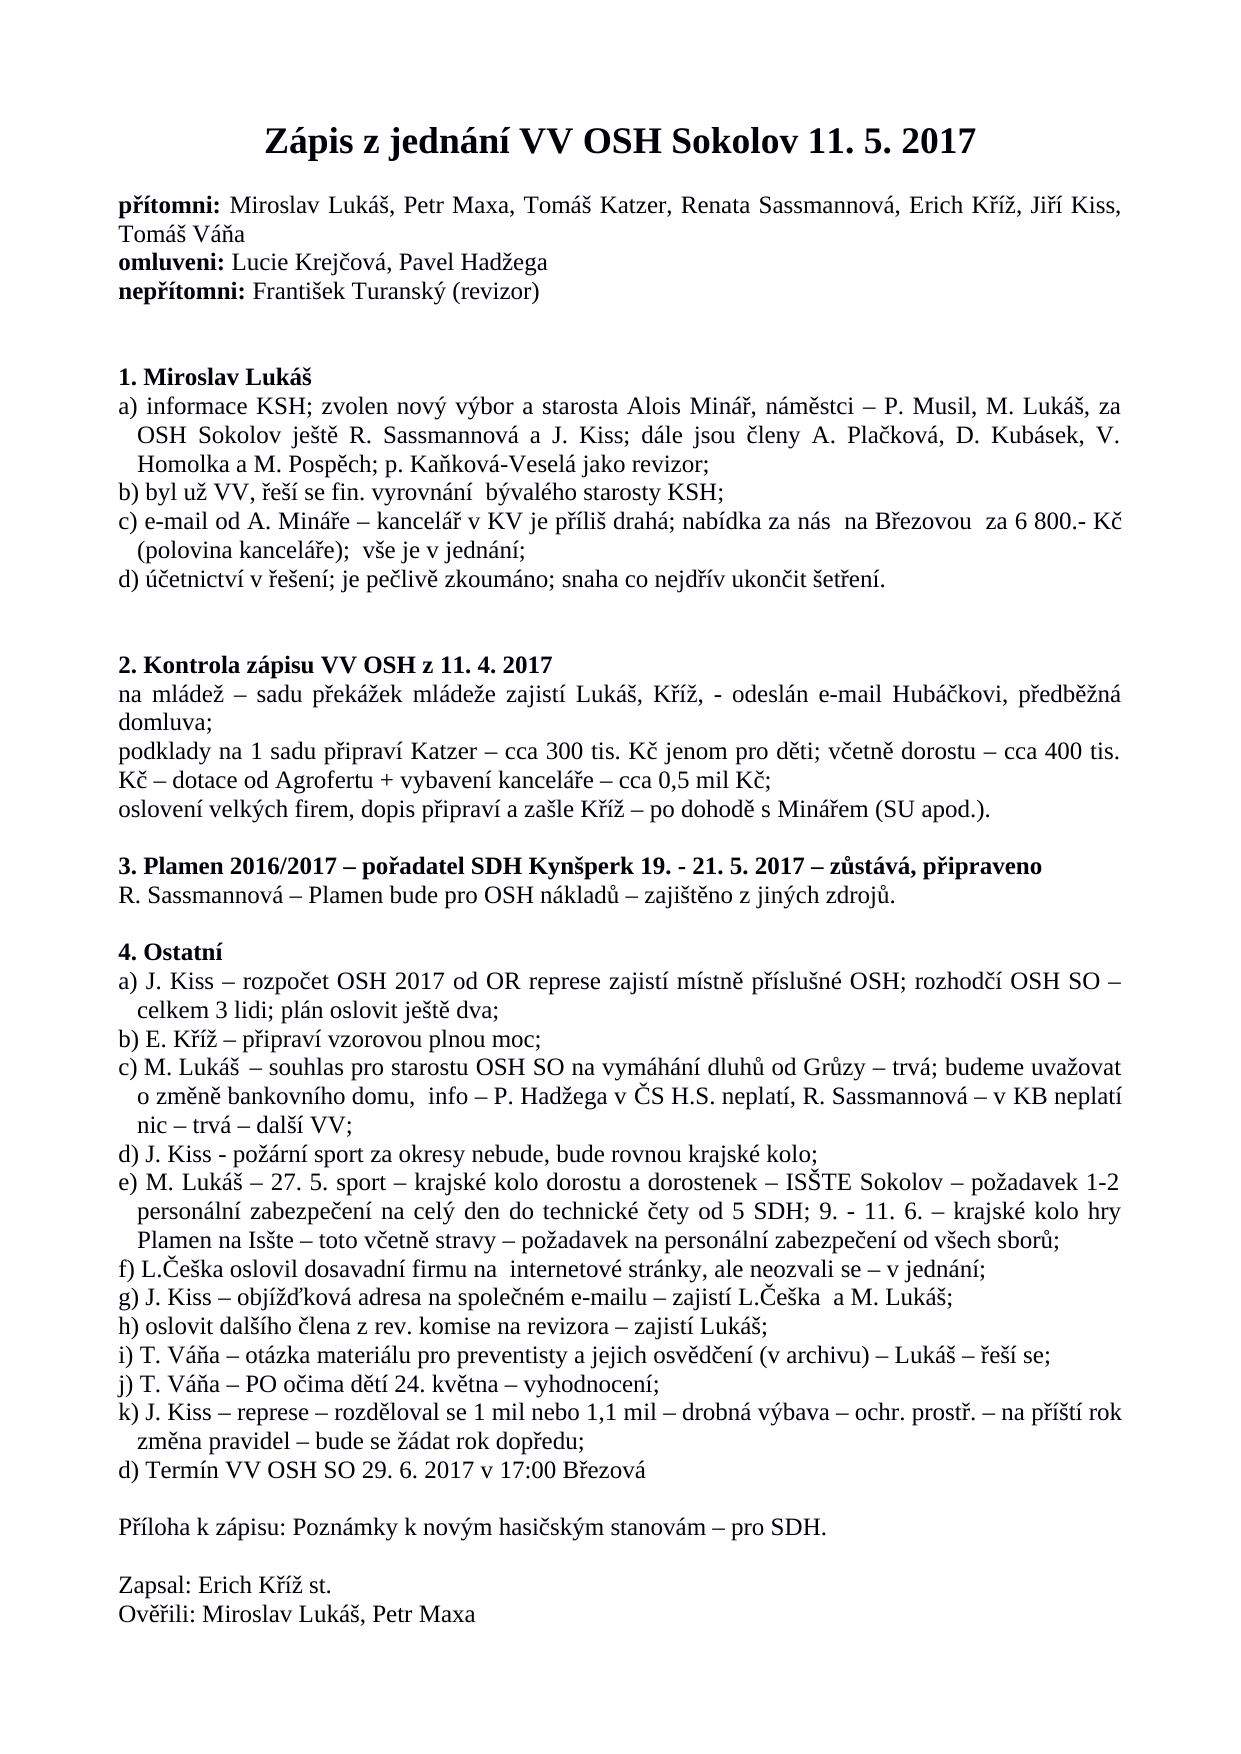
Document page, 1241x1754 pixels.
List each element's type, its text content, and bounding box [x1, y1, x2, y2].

text e) M. Lukáš – 27. 5. sport – krajské kolo dorostu a dorostenek – ISŠTE Sokolov – požadavek 1-2 personální zabezpečení na celý den do technické čety od 5 SDH; 9. - 11. 6. – krajské kolo hry Plamen na Isšte – toto včetně stravy – požadavek na personální zabezpečení od všech sborů; [118, 1167, 1122, 1254]
text Zapsal: Erich Kříž st. [118, 1570, 1122, 1599]
text Ověřili: Miroslav Lukáš, Petr Maxa [118, 1599, 1122, 1627]
text oslovení velkých firem, dopis připraví a zašle Kříž – po dohodě s Minářem (SU apod.). [118, 794, 1122, 822]
text Příloha k zápisu: Poznámky k novým hasičským stanovám – pro SDH. [118, 1512, 1122, 1541]
text na mládež – sadu překážek mládeže zajistí Lukáš, Kříž, - odeslán e-mail Hubáčkovi, předběžná domluva; [118, 679, 1122, 736]
text f) L.Češka oslovil dosavadní firmu na internetové stránky, ale neozvali se – v jednání; [118, 1254, 1122, 1282]
text d) Termín VV OSH SO 29. 6. 2017 v 17:00 Březová [118, 1455, 1122, 1484]
text omluveni: Lucie Krejčová, Pavel Hadžega [118, 247, 1122, 276]
text d) účetnictví v řešení; je pečlivě zkoumáno; snaha co nejdřív ukončit šetření. [118, 564, 1122, 592]
text d) J. Kiss - požární sport za okresy nebude, bude rovnou krajské kolo; [118, 1139, 1122, 1167]
text 1. Miroslav Lukáš [118, 362, 1122, 391]
text a) informace KSH; zvolen nový výbor a starosta Alois Minář, náměstci – P. Musil, M. Lukáš, za OSH Sokolov ještě R. Sassmannová a J. Kiss; dále jsou členy A. Plačková, D. Kubásek, V. Homolka a M. Pospěch; p. Kaňková-Veselá jako revizor; [118, 391, 1122, 477]
text i) T. Váňa – otázka materiálu pro preventisty a jejich osvědčení (v archivu) – Lukáš – řeší se; [118, 1340, 1122, 1369]
text k) J. Kiss – represe – rozděloval se nebo – drobná výbava – ochr. prostř. – na příští rok změna pravidel – bude se žádat rok dopředu; [118, 1397, 1122, 1455]
text nepřítomni: František Turanský (revizor) [118, 276, 1122, 305]
text a) J. Kiss – rozpočet OSH 2017 od OR represe zajistí místně příslušné OSH; rozhodčí OSH SO –celkem 3 lidi; plán oslovit ještě dva; [118, 966, 1122, 1024]
text 4. Ostatní [118, 937, 1122, 966]
text b) E. Kříž – připraví vzorovou plnou moc; [118, 1024, 1122, 1052]
text c) M. Lukáš – souhlas pro starostu OSH SO na vymáhání dluhů od Grůzy – trvá; budeme uvažovat o změně bankovního domu, info – P. Hadžega v ČS H.S. neplatí, R. Sassmannová – v KB neplatí nic – trvá – další VV; [118, 1052, 1122, 1139]
text podklady na 1 sadu připraví Katzer – cca 300 tis. Kč jenom pro děti; včetně dorostu – cca 400 tis. Kč – dotace od Agrofertu + vybavení kanceláře – cca Kč; [118, 736, 1122, 794]
text g) J. Kiss – objížďková adresa na společném e-mailu – zajistí L.Češka a M. Lukáš; [118, 1282, 1122, 1311]
text přítomni: Miroslav Lukáš, Petr Maxa, Tomáš Katzer, Renata Sassmannová, Erich Kříž, Jiří Kiss, Tomáš Váňa [118, 190, 1122, 247]
text R. Sassmannová – Plamen bude pro OSH nákladů – zajištěno z jiných zdrojů. [118, 880, 1122, 909]
text b) byl už VV, řeší se fin. vyrovnání bývalého starosty KSH; [118, 477, 1122, 506]
text Zápis z jednání VV OSH Sokolov 11. 5. 2017 [118, 118, 1122, 161]
text h) oslovit dalšího člena z rev. komise na revizora – zajistí Lukáš; [118, 1311, 1122, 1340]
text c) e-mail od A. Mináře – kancelář v KV je příliš drahá; nabídka za nás na Březovou za 6 800.- Kč (polovina kanceláře); vše je v jednání; [118, 506, 1122, 564]
text 2. Kontrola zápisu VV OSH z 11. 4. 2017 [118, 650, 1122, 679]
text 3. Plamen 2016/2017 – pořadatel SDH Kynšperk 19. - 21. 5. 2017 – zůstává, připraveno [118, 851, 1122, 880]
text j) T. Váňa – PO očima dětí 24. května – vyhodnocení; [118, 1369, 1122, 1397]
